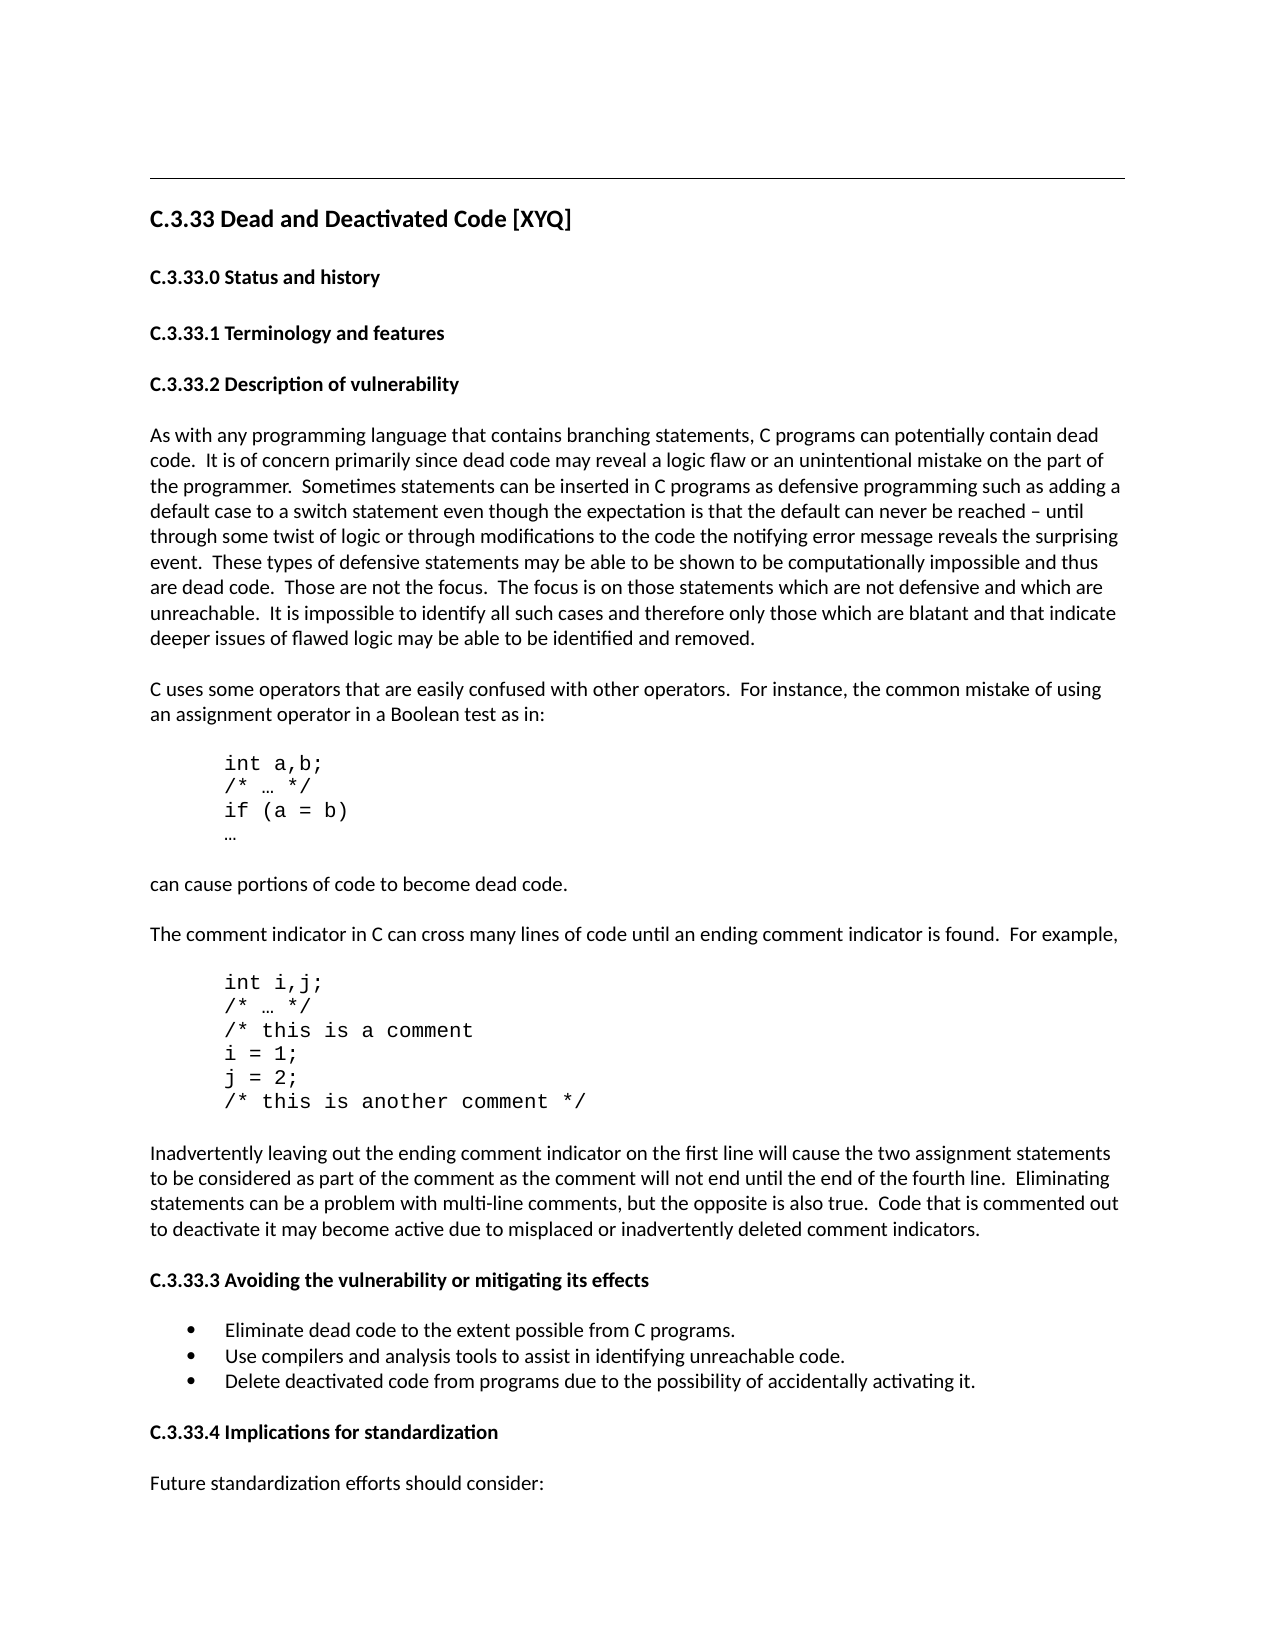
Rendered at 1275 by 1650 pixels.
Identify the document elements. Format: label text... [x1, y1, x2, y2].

text C.3.33.4 Implications for standardization [150, 1419, 1125, 1445]
text i = 1; [150, 1043, 1125, 1067]
text /* this is another comment */ [150, 1091, 1125, 1114]
text As with any programming language that contains branching statements, C programs can potentially contain dead code. It is of concern primarily since dead code may reveal a logic flaw or an unintentional mistake on the part of the programmer. Sometimes statements can be inserted in C programs as defensive programming such as adding a default case to a switch statement even though the expectation is that the default can never be reached – until through some twist of logic or through modifications to the code the notifying error message reveals the surprising event. These types of defensive statements may be able to be shown to be computationally impossible and thus are dead code. Those are not the focus. The focus is on those statements which are not defensive and which are unreachable. It is impossible to identify all such cases and therefore only those which are blatant and that indicate deeper issues of flawed logic may be able to be identified and removed. [150, 422, 1125, 651]
text The comment indicator in C can cross many lines of code until an ending comment indicator is found. For example, [150, 922, 1125, 947]
text j = 2; [150, 1067, 1125, 1091]
text C.3.33.1 Terminology and features [150, 320, 1125, 346]
text Future standardization efforts should consider: [150, 1470, 1125, 1496]
text /* … */ [150, 996, 1125, 1020]
text if (a = b) [150, 800, 1125, 823]
text  Eliminate dead code to the extent possible from C programs. [187, 1318, 1125, 1343]
text  Use compilers and analysis tools to assist in identifying unreachable code. [187, 1343, 1125, 1368]
text C uses some operators that are easily confused with other operators. For instance, the common mistake of using an assignment operator in a Boolean test as in: [150, 676, 1125, 727]
text /* … */ [150, 776, 1125, 800]
text int i,j; [150, 972, 1125, 996]
text C.3.33 Dead and Deactivated Code [XYQ] [150, 203, 1125, 234]
text … [150, 823, 1125, 847]
text  Delete deactivated code from programs due to the possibility of accidentally activating it. [187, 1368, 1125, 1394]
text C.3.33.0 Status and history [150, 264, 1125, 290]
text C.3.33.3 Avoiding the vulnerability or mitigating its effects [150, 1267, 1125, 1292]
text int a,b; [150, 752, 1125, 776]
text can cause portions of code to become dead code. [150, 871, 1125, 896]
text C.3.33.2 Description of vulnerability [150, 371, 1125, 397]
text /* this is a comment [150, 1020, 1125, 1043]
text Inadvertently leaving out the ending comment indicator on the first line will cause the two assignment statements to be considered as part of the comment as the comment will not end until the end of the fourth line. Eliminating statements can be a problem with multi-line comments, but the opposite is also true. Code that is commented out to deactivate it may become active due to misplaced or inadvertently deleted comment indicators. [150, 1140, 1125, 1241]
